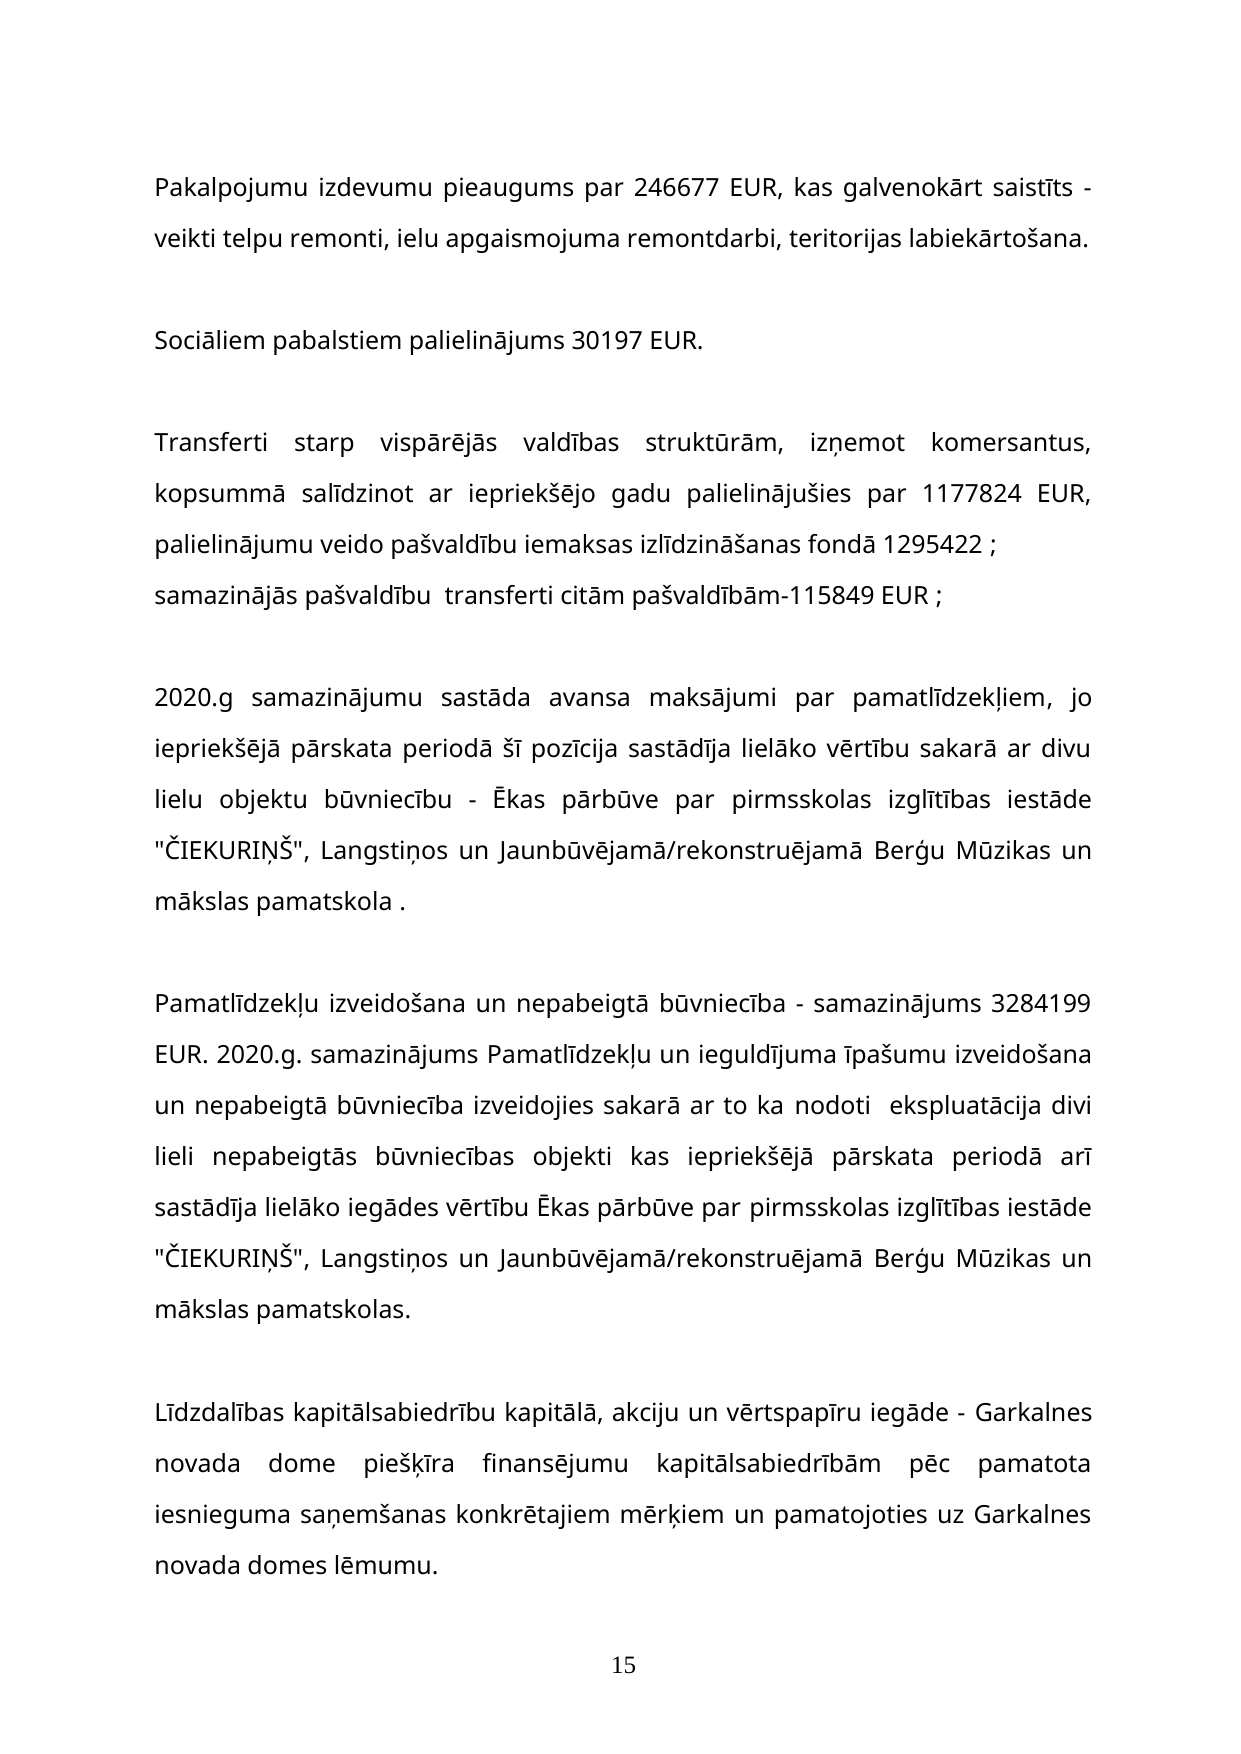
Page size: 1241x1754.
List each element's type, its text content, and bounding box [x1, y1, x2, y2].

text 2020.g samazinājumu sastāda avansa maksājumi par pamatlīdzekļiem, jo iepriekšējā pārskata periodā šī pozīcija sastādīja lielāko vērtību sakarā ar divu lielu objektu būvniecību - Ēkas pārbūve par pirmsskolas izglītības iestāde "ČIEKURIŅŠ", Langstiņos un Jaunbūvējamā/rekonstruējamā Berģu Mūzikas un mākslas pamatskola . [154, 680, 1092, 918]
text samazinājās pašvaldību transferti citām pašvaldībām-115849 EUR ; [154, 578, 1092, 612]
list Sociāliem pabalstiem palielinājums 30197 EUR. [154, 322, 1092, 356]
list Pakalpojumu izdevumu pieaugums par 246677 EUR, kas galvenokārt saistīts - veikti telpu remonti, ielu apgaismojuma remontdarbi, teritorijas labiekārtošana. [154, 169, 1092, 254]
list Līdzdalības kapitālsabiedrību kapitālā, akciju un vērtspapīru iegāde - Garkalnes novada dome piešķīra finansējumu kapitālsabiedrībām pēc pamatota iesnieguma saņemšanas konkrētajiem mērķiem un pamatojoties uz Garkalnes novada domes lēmumu. [154, 1394, 1092, 1581]
text Transferti starp vispārējās valdības struktūrām, izņemot komersantus, kopsummā salīdzinot ar iepriekšējo gadu palielinājušies par 1177824 EUR, palielinājumu veido pašvaldību iemaksas izlīdzināšanas fondā 1295422 ; [154, 424, 1092, 561]
text Pamatlīdzekļu izveidošana un nepabeigtā būvniecība - samazinājums 3284199 EUR. 2020.g. samazinājums Pamatlīdzekļu un ieguldījuma īpašumu izveidošana un nepabeigtā būvniecība izveidojies sakarā ar to ka nodoti ekspluatācija divi lieli nepabeigtās būvniecības objekti kas iepriekšējā pārskata periodā arī sastādīja lielāko iegādes vērtību Ēkas pārbūve par pirmsskolas izglītības iestāde "ČIEKURIŅŠ", Langstiņos un Jaunbūvējamā/rekonstruējamā Berģu Mūzikas un mākslas pamatskolas. [154, 986, 1092, 1326]
